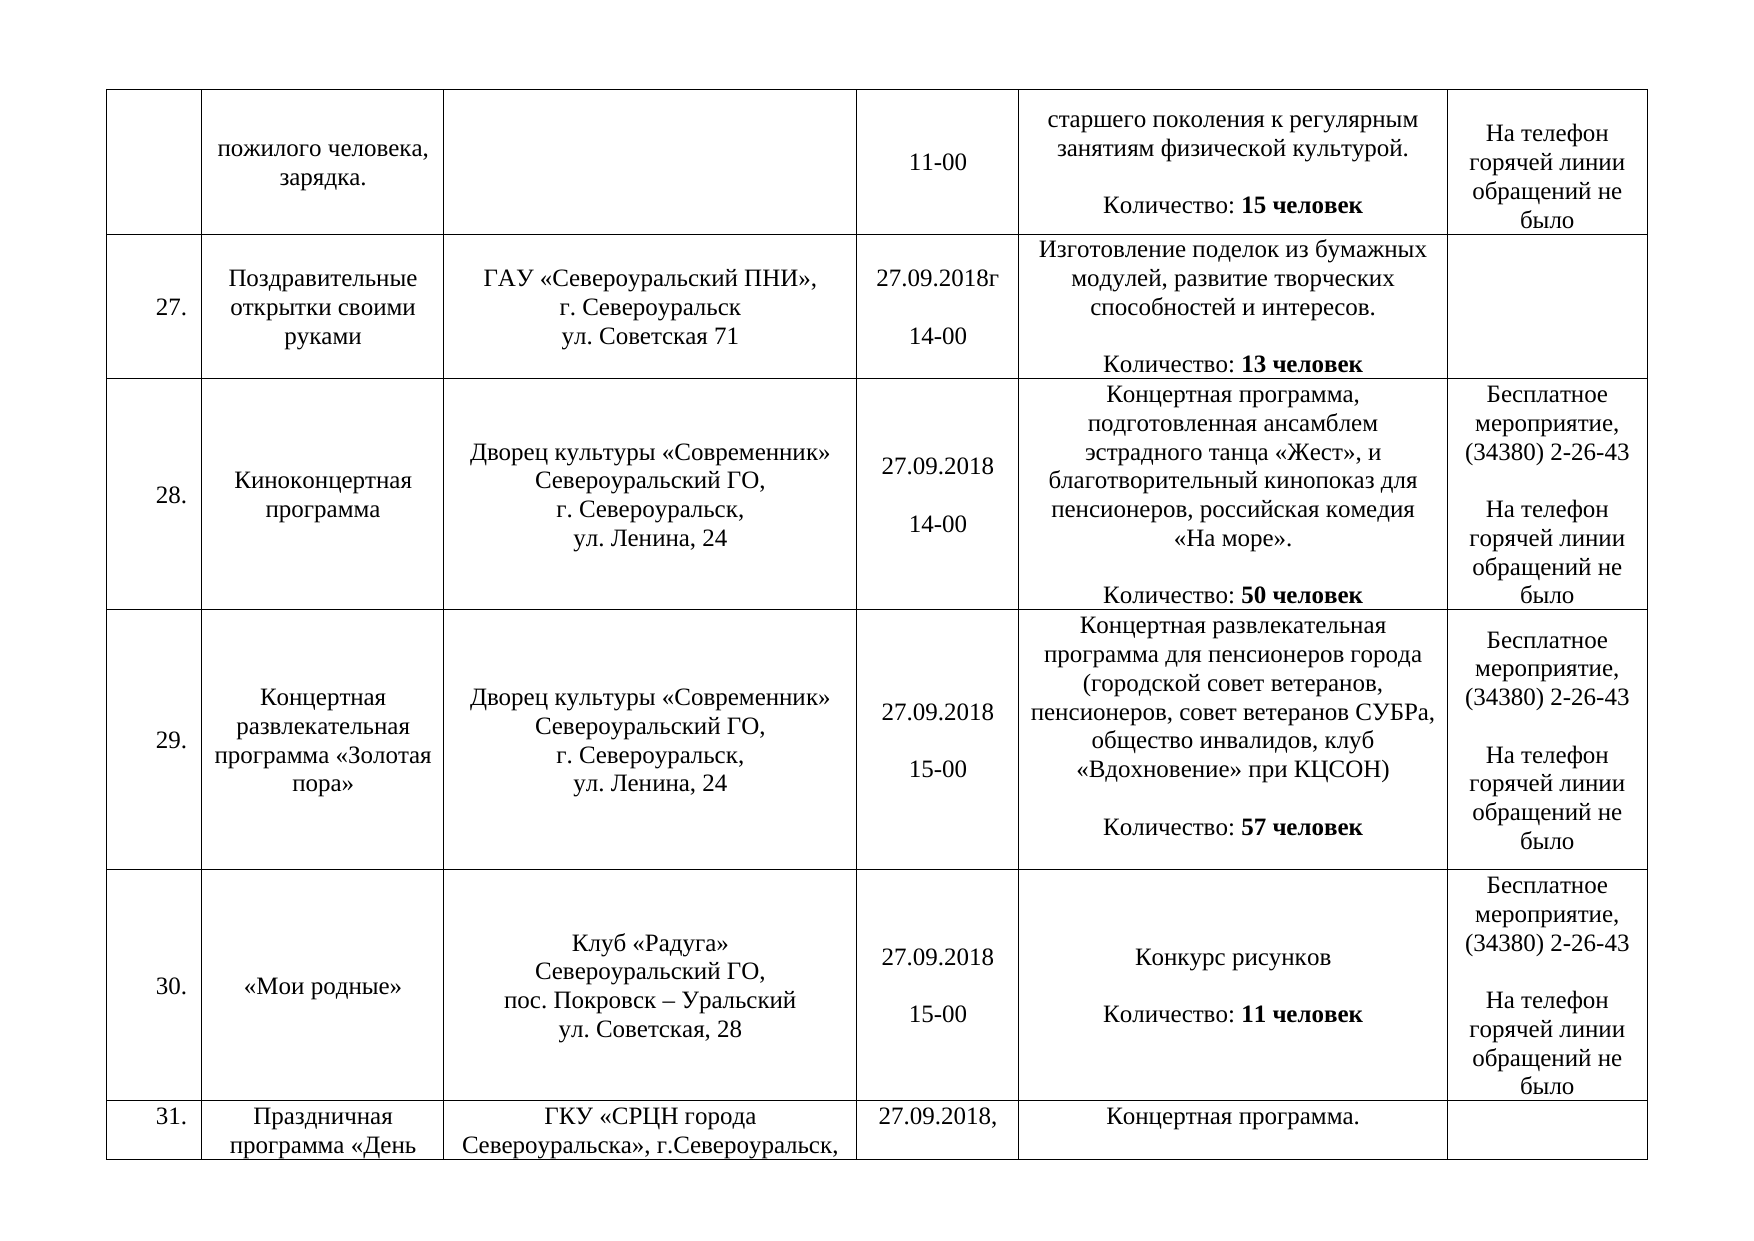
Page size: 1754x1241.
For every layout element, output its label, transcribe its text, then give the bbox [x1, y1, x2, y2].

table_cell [1019, 1101, 1447, 1159]
table_cell Концертная развлекательная программа для пенсионеров города (городской совет ветеранов, пенсионеров, совет ветеранов СУБРа, общество инвалидов, клуб «Вдохновение» при КЦСОН) Количество: 57 человек [1019, 610, 1447, 869]
table_cell [107, 610, 201, 869]
table_cell 27.09.2018г 14-00 [857, 235, 1018, 378]
table_cell 27.09.2018 15-00 [857, 610, 1018, 869]
table_cell Изготовление поделок из бумажных модулей, развитие творческих способностей и интересов. Количество: 13 человек [1019, 235, 1447, 378]
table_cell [1448, 90, 1647, 233]
table_cell Конкурс рисунков Количество: 11 человек [1019, 870, 1447, 1100]
table_cell [1448, 235, 1647, 378]
table_cell ГАУ «Североуральский ПНИ», г. Североуральск ул. Советская 71 [444, 235, 856, 378]
table_cell 27.09.2018 14-00 [857, 379, 1018, 609]
table_cell Дворец культуры «Современник» Североуральский ГО, г. Североуральск, ул. Ленина, 24 [444, 610, 856, 869]
table_cell Бесплатное мероприятие, (34380) 2-26-43 На телефон горячей линии обращений не было [1448, 379, 1647, 609]
table_cell Клуб «Радуга» Североуральский ГО, пос. Покровск – Уральский ул. Советская, 28 [444, 870, 856, 1100]
table_cell [107, 870, 201, 1100]
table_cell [202, 1101, 443, 1159]
table_cell Киноконцертная программа [202, 379, 443, 609]
table_cell [107, 1101, 201, 1159]
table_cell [202, 90, 443, 233]
table_cell Концертная развлекательная программа «Золотая пора» [202, 610, 443, 869]
table_cell [107, 379, 201, 609]
table_cell Поздравительные открытки своими руками [202, 235, 443, 378]
table_cell Бесплатное мероприятие, (34380) 2-26-43 На телефон горячей линии обращений не было [1448, 610, 1647, 869]
table_cell Концертная программа, подготовленная ансамблем эстрадного танца «Жест», и благотворительный кинопоказ для пенсионеров, российская комедия «На море». Количество: 50 человек [1019, 379, 1447, 609]
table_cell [444, 1101, 856, 1159]
table_cell [107, 235, 201, 378]
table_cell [444, 90, 856, 233]
table_cell 27.09.2018 15-00 [857, 870, 1018, 1100]
table_cell Дворец культуры «Современник» Североуральский ГО, г. Североуральск, ул. Ленина, 24 [444, 379, 856, 609]
table_cell [1448, 1101, 1647, 1159]
table_cell Бесплатное мероприятие, (34380) 2-26-43 На телефон горячей линии обращений не было [1448, 870, 1647, 1100]
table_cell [1019, 90, 1447, 233]
table_cell «Мои родные» [202, 870, 443, 1100]
table_cell [107, 90, 201, 233]
table_cell 27.09.2018, 17-00 [857, 1101, 1018, 1159]
table_cell 27.09.2018 11-00 [857, 90, 1018, 233]
